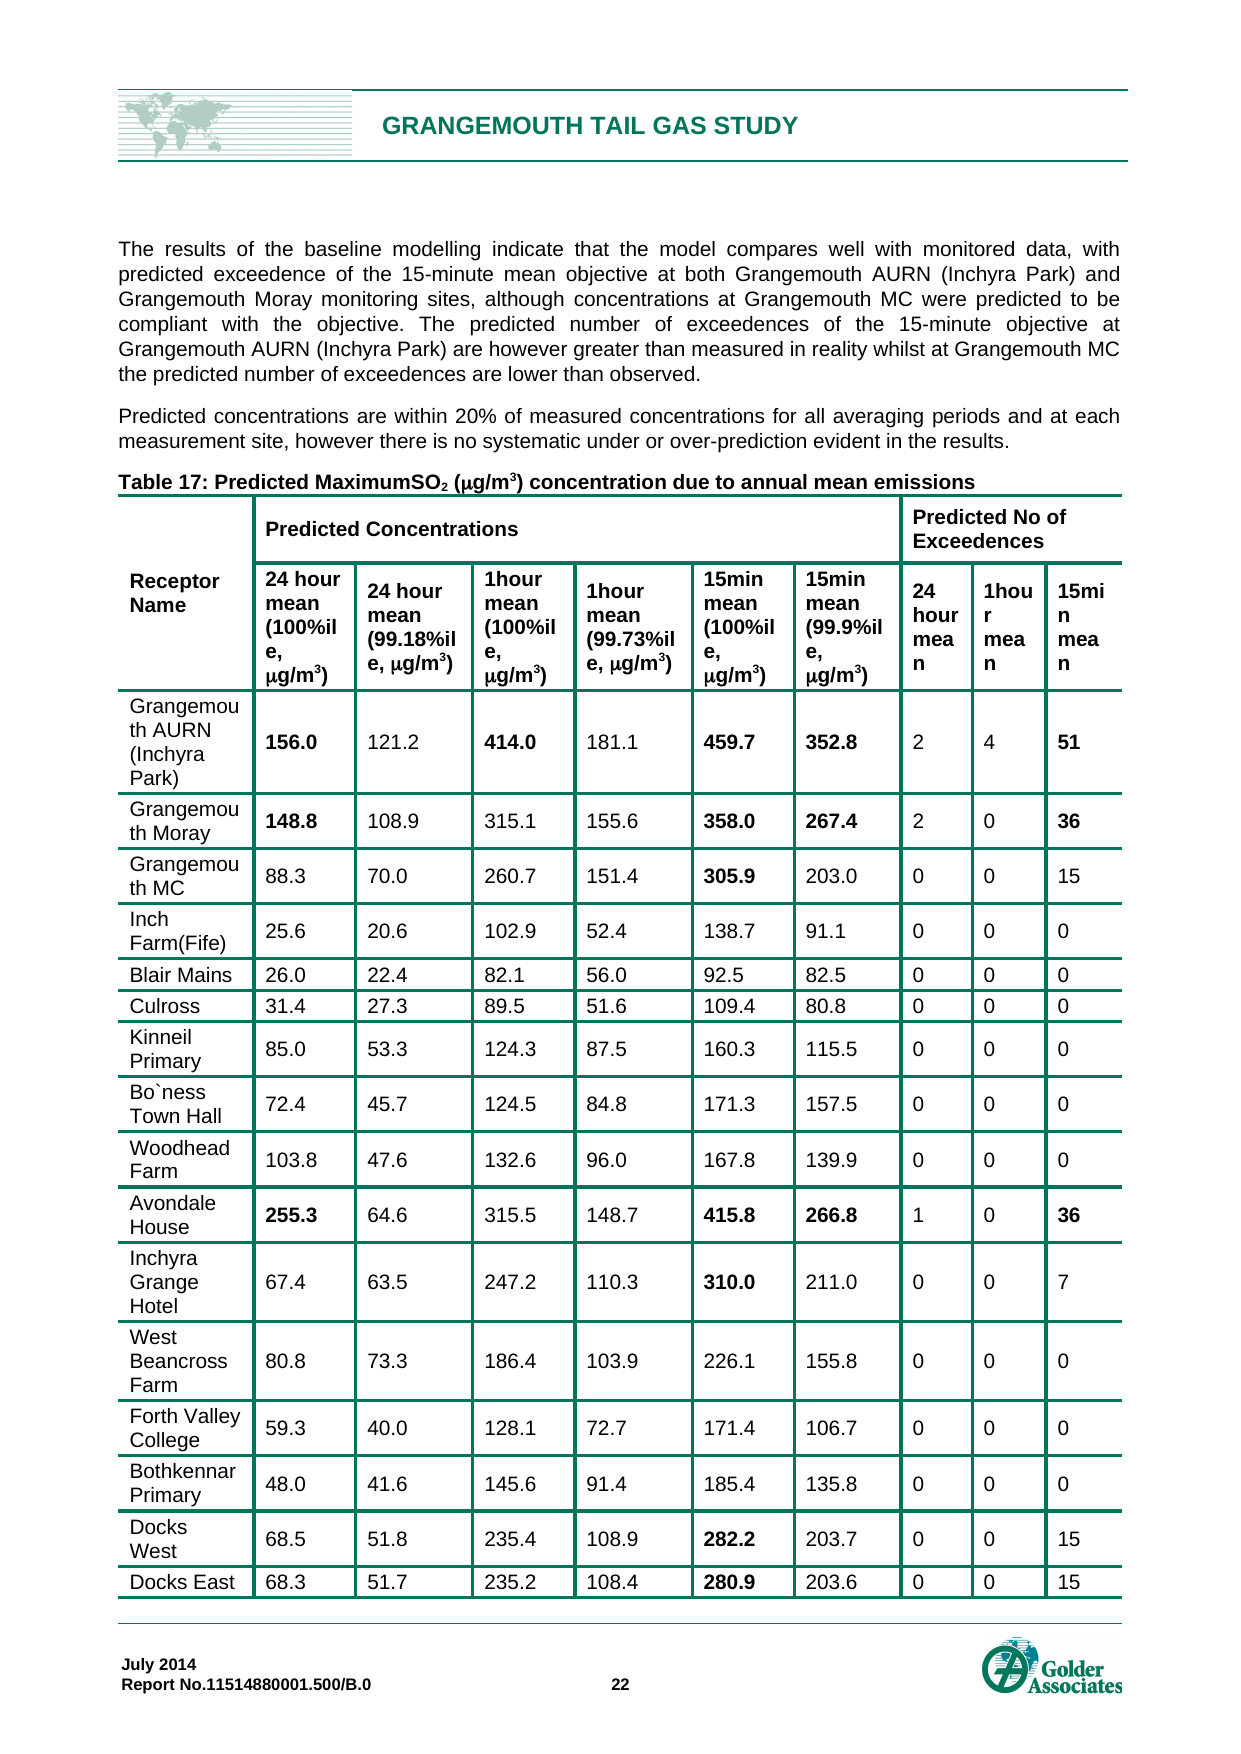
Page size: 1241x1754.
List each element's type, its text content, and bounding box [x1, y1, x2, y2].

table_cell 25.6 [256, 905, 354, 957]
table_cell 96.0 [577, 1133, 691, 1185]
table_cell 64.6 [357, 1189, 471, 1241]
table_cell 171.3 [694, 1078, 793, 1130]
table_cell 226.1 [694, 1323, 793, 1399]
table_cell 0 [903, 1244, 971, 1320]
table_cell 0 [974, 1323, 1044, 1399]
table_cell 7 [1048, 1244, 1122, 1320]
table_cell 203.7 [796, 1513, 899, 1564]
table_cell 67.4 [256, 1244, 354, 1320]
table_cell 91.1 [796, 905, 899, 957]
table_cell 15min mean [1048, 565, 1122, 688]
table_cell 282.2 [694, 1513, 793, 1564]
table_cell 160.3 [694, 1023, 793, 1075]
table_cell 108.9 [577, 1513, 691, 1564]
table_cell 157.5 [796, 1078, 899, 1130]
table_cell 63.5 [357, 1244, 471, 1320]
table_cell 51 [1048, 692, 1122, 792]
table_cell 45.7 [357, 1078, 471, 1130]
table_cell 0 [1048, 960, 1122, 988]
table_cell 82.1 [474, 960, 573, 988]
table_cell 235.4 [474, 1513, 573, 1564]
table_cell 51.6 [577, 992, 691, 1020]
table_cell 0 [903, 1133, 971, 1185]
table_cell 91.4 [577, 1457, 691, 1509]
table_cell 0 [1048, 1078, 1122, 1130]
table_cell 84.8 [577, 1078, 691, 1130]
table_cell 36 [1048, 1189, 1122, 1241]
table_cell 0 [974, 1133, 1044, 1185]
table_cell 0 [903, 1402, 971, 1454]
table_cell Grangemouth Moray [118, 795, 252, 847]
table_cell 73.3 [357, 1323, 471, 1399]
table_cell 310.0 [694, 1244, 793, 1320]
table_cell 102.9 [474, 905, 573, 957]
table_cell 0 [1048, 992, 1122, 1020]
table_cell Grangemouth MC [118, 850, 252, 902]
picture [981, 1637, 1123, 1694]
text Table 17: Predicted MaximumSO2 (g/m3) concentration due to annual mean emissions [118, 469, 1122, 494]
table_cell 88.3 [256, 850, 354, 902]
table_cell 27.3 [357, 992, 471, 1020]
table_cell 15min mean (100%ile, g/m3) [694, 565, 793, 688]
table_cell 260.7 [474, 850, 573, 902]
table_cell 72.7 [577, 1402, 691, 1454]
table_cell Kinneil Primary [118, 1023, 252, 1075]
table_cell 148.7 [577, 1189, 691, 1241]
table_cell 72.4 [256, 1078, 354, 1130]
table_cell 0 [903, 905, 971, 957]
text The results of the baseline modelling indicate that the model compares well with monitored data, with predicted exceedence of the 15-minute mean objective at both Grangemouth AURN (Inchyra Park) and Grangemouth Moray monitoring sites, although concentrations at Grangemouth MC were predicted to be compliant with the objective. The predicted number of exceedences of the 15-minute objective at Grangemouth AURN (Inchyra Park) are however greater than measured in reality whilst at Grangemouth MC the predicted number of exceedences are lower than observed. [118, 236, 1122, 386]
table_cell 0 [1048, 1402, 1122, 1454]
table_cell Docks West [118, 1513, 252, 1564]
table_cell 132.6 [474, 1133, 573, 1185]
table_cell 124.3 [474, 1023, 573, 1075]
table_cell Bo`ness Town Hall [118, 1078, 252, 1130]
table_cell 87.5 [577, 1023, 691, 1075]
table_cell 0 [903, 960, 971, 988]
table_cell 0 [974, 960, 1044, 988]
table_cell 80.8 [796, 992, 899, 1020]
table_cell 0 [974, 905, 1044, 957]
table_cell 128.1 [474, 1402, 573, 1454]
table_cell 0 [903, 1078, 971, 1130]
table_cell Blair Mains [118, 960, 252, 988]
table_cell 124.5 [474, 1078, 573, 1130]
table_cell 0 [903, 1457, 971, 1509]
table_cell 139.9 [796, 1133, 899, 1185]
table_cell 0 [974, 1023, 1044, 1075]
table_cell 0 [1048, 905, 1122, 957]
table_cell 155.8 [796, 1323, 899, 1399]
table_cell 109.4 [694, 992, 793, 1020]
table_cell 0 [974, 1402, 1044, 1454]
table_cell 103.8 [256, 1133, 354, 1185]
table_cell Grangemouth AURN (Inchyra Park) [118, 692, 252, 792]
table_cell 82.5 [796, 960, 899, 988]
table_cell 186.4 [474, 1323, 573, 1399]
table_cell 0 [974, 1457, 1044, 1509]
table_cell 15 [1048, 1513, 1122, 1564]
table_cell 26.0 [256, 960, 354, 988]
table_cell 305.9 [694, 850, 793, 902]
table_cell 15 [1048, 850, 1122, 902]
table_cell 459.7 [694, 692, 793, 792]
table_cell 20.6 [357, 905, 471, 957]
table_cell 2 [903, 795, 971, 847]
table_cell 24 hour mean [903, 565, 971, 688]
table_header Receptor Name [118, 497, 252, 688]
table_cell 315.1 [474, 795, 573, 847]
table_cell 0 [903, 850, 971, 902]
table_cell 203.0 [796, 850, 899, 902]
table_cell 59.3 [256, 1402, 354, 1454]
table_cell 266.8 [796, 1189, 899, 1241]
table_cell 0 [1048, 1023, 1122, 1075]
table_cell 1hour mean [974, 565, 1044, 688]
table_cell 106.7 [796, 1402, 899, 1454]
table_header Predicted No of Exceedences [903, 497, 1122, 561]
table_cell 151.4 [577, 850, 691, 902]
table_cell 155.6 [577, 795, 691, 847]
table_cell 211.0 [796, 1244, 899, 1320]
text Predicted concentrations are within 20% of measured concentrations for all averaging periods and at each measurement site, however there is no systematic under or over-prediction evident in the results. [118, 403, 1122, 453]
table_cell 85.0 [256, 1023, 354, 1075]
table_cell 0 [974, 992, 1044, 1020]
table_cell 0 [903, 992, 971, 1020]
table_cell 41.6 [357, 1457, 471, 1509]
table_cell 0 [1048, 1457, 1122, 1509]
table_cell 415.8 [694, 1189, 793, 1241]
table_cell 0 [903, 1568, 971, 1596]
table_cell Woodhead Farm [118, 1133, 252, 1185]
table_cell 414.0 [474, 692, 573, 792]
table_cell 1 [903, 1189, 971, 1241]
table_cell 80.8 [256, 1323, 354, 1399]
table_cell 51.7 [357, 1568, 471, 1596]
table_header Predicted Concentrations [256, 497, 899, 561]
table_cell 156.0 [256, 692, 354, 792]
table_cell 40.0 [357, 1402, 471, 1454]
table_cell 0 [1048, 1323, 1122, 1399]
table_cell Inch Farm(Fife) [118, 905, 252, 957]
table_cell Avondale House [118, 1189, 252, 1241]
table_cell 24 hour mean (99.18%ile, g/m3) [357, 565, 471, 688]
picture [118, 90, 353, 160]
table_cell 171.4 [694, 1402, 793, 1454]
table_cell 36 [1048, 795, 1122, 847]
table_cell 47.6 [357, 1133, 471, 1185]
table_cell 51.8 [357, 1513, 471, 1564]
table_cell 92.5 [694, 960, 793, 988]
table_cell 31.4 [256, 992, 354, 1020]
table_cell 138.7 [694, 905, 793, 957]
table_cell Docks East [118, 1568, 252, 1596]
table_cell 70.0 [357, 850, 471, 902]
table_cell Bothkennar Primary [118, 1457, 252, 1509]
table_cell 0 [974, 1513, 1044, 1564]
table_cell 115.5 [796, 1023, 899, 1075]
table_cell 48.0 [256, 1457, 354, 1509]
table_cell 4 [974, 692, 1044, 792]
table_cell 135.8 [796, 1457, 899, 1509]
table_cell 0 [974, 795, 1044, 847]
table_cell 103.9 [577, 1323, 691, 1399]
table_cell 1hour mean (99.73%ile, g/m3) [577, 565, 691, 688]
table_cell 267.4 [796, 795, 899, 847]
table_cell 108.4 [577, 1568, 691, 1596]
table_cell 0 [1048, 1133, 1122, 1185]
table_cell 68.3 [256, 1568, 354, 1596]
table_cell 280.9 [694, 1568, 793, 1596]
table_cell 315.5 [474, 1189, 573, 1241]
table_cell 358.0 [694, 795, 793, 847]
table_cell 235.2 [474, 1568, 573, 1596]
table_cell 0 [903, 1323, 971, 1399]
table_cell 181.1 [577, 692, 691, 792]
table_cell 121.2 [357, 692, 471, 792]
table_cell 15 [1048, 1568, 1122, 1596]
table_cell Forth Valley College [118, 1402, 252, 1454]
table_cell 22.4 [357, 960, 471, 988]
table_cell 0 [974, 850, 1044, 902]
table_cell 0 [974, 1078, 1044, 1130]
table_cell 0 [903, 1023, 971, 1075]
table_cell 0 [974, 1189, 1044, 1241]
table_cell 148.8 [256, 795, 354, 847]
table_cell 24 hour mean (100%ile, g/m3) [256, 565, 354, 688]
table_cell 52.4 [577, 905, 691, 957]
table_cell 185.4 [694, 1457, 793, 1509]
table_cell 0 [974, 1244, 1044, 1320]
table_cell 255.3 [256, 1189, 354, 1241]
table_cell 2 [903, 692, 971, 792]
table_cell 56.0 [577, 960, 691, 988]
table_cell 15min mean (99.9%ile, g/m3) [796, 565, 899, 688]
table_cell 167.8 [694, 1133, 793, 1185]
table_cell 145.6 [474, 1457, 573, 1509]
table_cell West Beancross Farm [118, 1323, 252, 1399]
table_cell 89.5 [474, 992, 573, 1020]
table_cell 247.2 [474, 1244, 573, 1320]
table_cell 0 [974, 1568, 1044, 1596]
table_cell 53.3 [357, 1023, 471, 1075]
table_cell 203.6 [796, 1568, 899, 1596]
table_cell 352.8 [796, 692, 899, 792]
table_cell Culross [118, 992, 252, 1020]
table_cell Inchyra Grange Hotel [118, 1244, 252, 1320]
table_cell 1hour mean (100%ile, g/m3) [474, 565, 573, 688]
table_cell 110.3 [577, 1244, 691, 1320]
table_cell 68.5 [256, 1513, 354, 1564]
table_cell 108.9 [357, 795, 471, 847]
table_cell 0 [903, 1513, 971, 1564]
